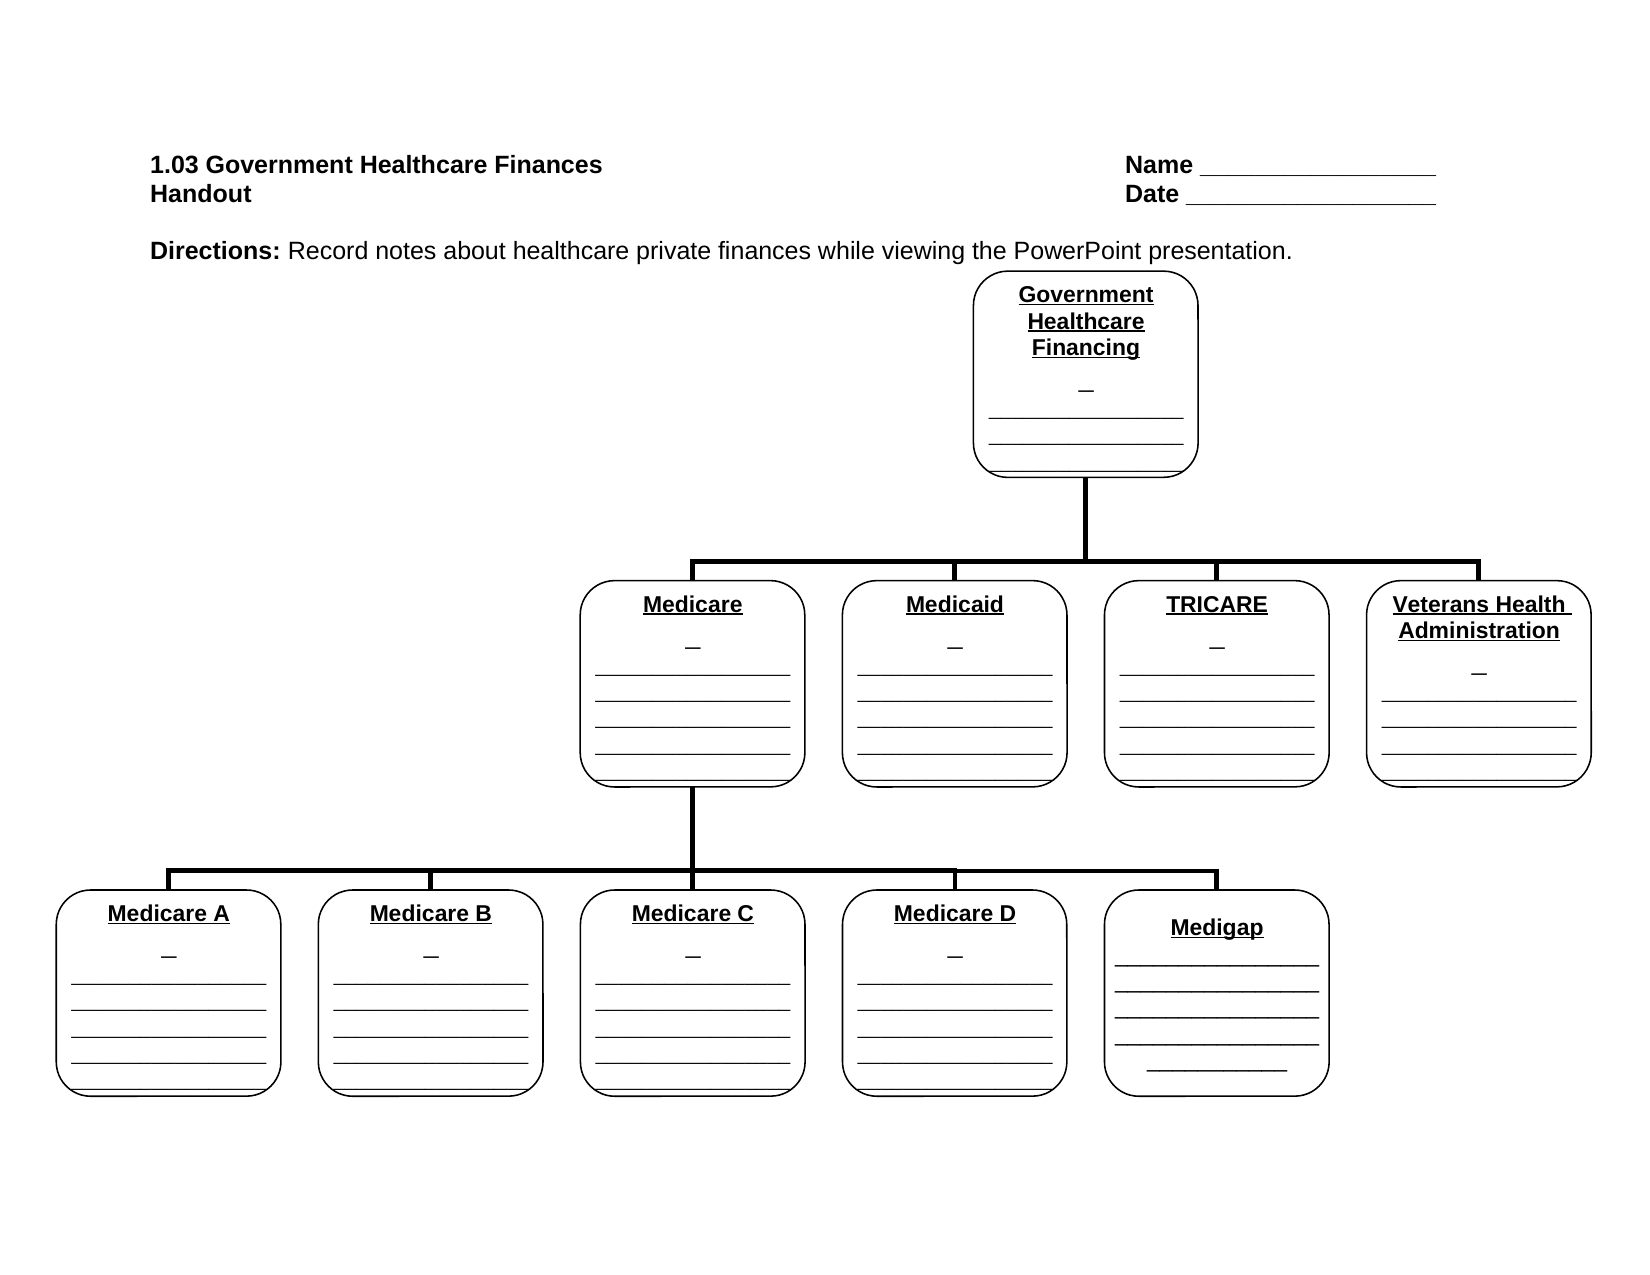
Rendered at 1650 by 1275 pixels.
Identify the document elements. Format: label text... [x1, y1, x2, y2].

text Handout Date __________________ [150, 179, 1500, 207]
text 1.03 Government Healthcare Finances Name _________________ [150, 150, 1500, 179]
text Directions: Record notes about healthcare private finances while viewing the PowerPoint presentation. [150, 236, 1500, 265]
